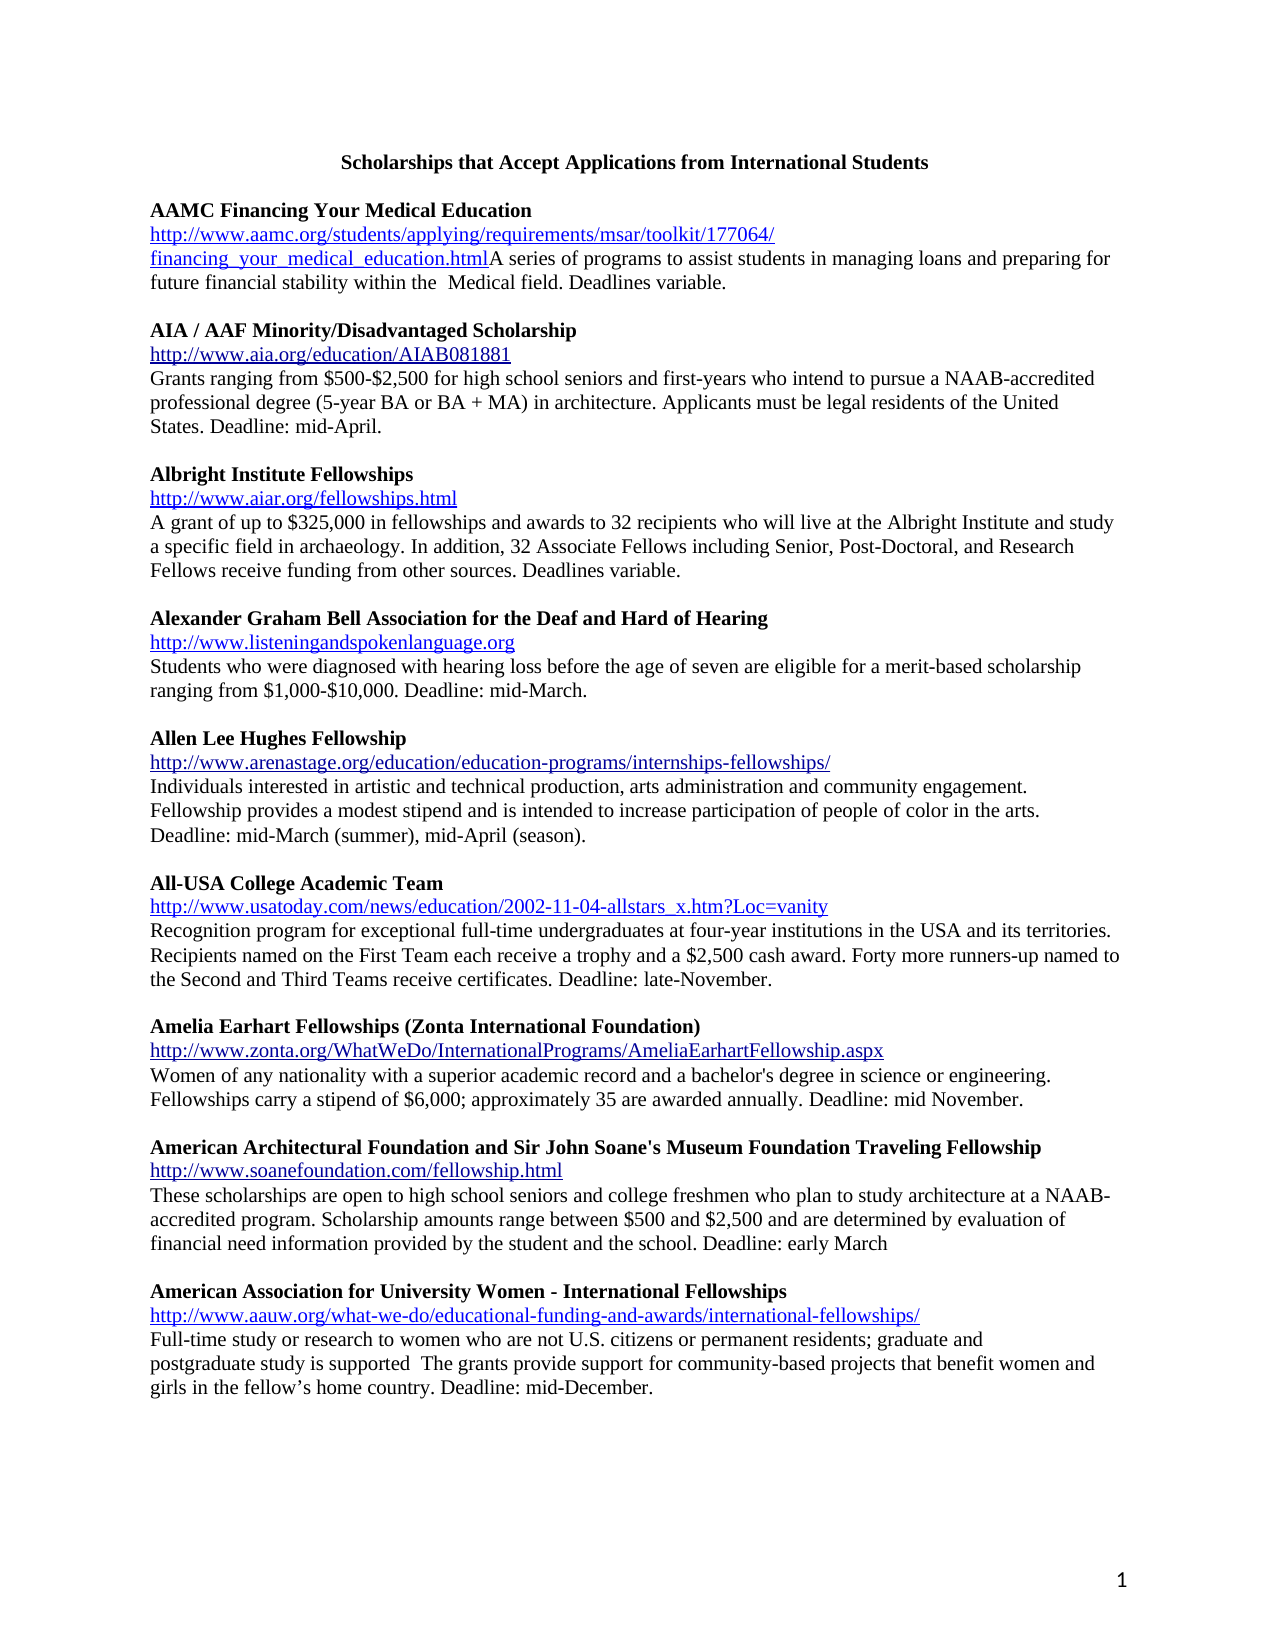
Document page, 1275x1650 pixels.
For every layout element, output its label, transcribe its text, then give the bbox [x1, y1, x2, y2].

text Individuals interested in artistic and technical production, arts administration and community engagement. Fellowship provides a modest stipend and is intended to increase participation of people of color in the arts. Deadline: mid-March (summer), mid-April (season). [150, 774, 1116, 847]
text Women of any nationality with a superior academic record and a bachelor's degree in science or engineering. Fellowships carry a stipend of $6,000; approximately 35 are awarded annually. Deadline: mid November. [150, 1063, 1116, 1111]
text Grants ranging from $500-$2,500 for high school seniors and first-years who intend to pursue a NAAB-accredited professional degree (5-year BA or BA + MA) in architecture. Applicants must be legal residents of the United States. Deadline: mid-April. [150, 366, 1110, 438]
subtitle Alexander Graham Bell Association for the Deaf and Hard of Hearing [150, 606, 1135, 630]
text AAMC Financing Your Medical Education [150, 198, 1135, 222]
text http://www.aauw.org/what-we-do/educational-funding-and-awards/international-fellowships/ [150, 1303, 1135, 1327]
text Full-time study or research to women who are not U.S. citizens or permanent residents; graduate and [150, 1327, 1135, 1351]
text http://www.aiar.org/fellowships.html [150, 486, 1135, 510]
text http://www.arenastage.org/education/education-programs/internships-fellowships/ [150, 751, 1135, 774]
text Recognition program for exceptional full-time undergraduates at four-year institutions in the USA and its territories. Recipients named on the First Team each receive a trophy and a $2,500 cash award. Forty more runners-up named to the Second and Third Teams receive certificates. Deadline: late-November. [150, 918, 1122, 991]
subtitle AIA / AAF Minority/Disadvantaged Scholarship [150, 318, 1135, 342]
text http://www.aia.org/education/AIAB081881 [150, 342, 1135, 366]
text These scholarships are open to high school seniors and college freshmen who plan to study architecture at a NAAB- accredited program. Scholarship amounts range between $500 and $2,500 and are determined by evaluation of financial need information provided by the student and the school. Deadline: early March [150, 1183, 1116, 1255]
subtitle Allen Lee Hughes Fellowship [150, 727, 1135, 751]
text http://www.soanefoundation.com/fellowship.html [150, 1159, 1135, 1183]
subtitle Amelia Earhart Fellowships (Zonta International Foundation) [150, 1015, 1135, 1039]
text Students who were diagnosed with hearing loss before the age of seven are eligible for a merit-based scholarship ranging from $1,000-$10,000. Deadline: mid-March. [150, 654, 1116, 702]
text A grant of up to $325,000 in fellowships and awards to 32 recipients who will live at the Albright Institute and study a specific field in archaeology. In addition, 32 Associate Fellows including Senior, Post-Doctoral, and Research Fellows receive funding from other sources. Deadlines variable. [150, 510, 1116, 582]
text postgraduate study is supported The grants provide support for community-based projects that benefit women and girls in the fellow’s home country. Deadline: mid-December. [150, 1351, 1116, 1399]
subtitle All-USA College Academic Team [150, 871, 1135, 895]
text http://www.listeningandspokenlanguage.org [150, 630, 1116, 654]
subtitle Scholarships that Accept Applications from International Students [150, 150, 1135, 174]
subtitle Albright Institute Fellowships [150, 462, 1135, 486]
text http://www.aamc.org/students/applying/requirements/msar/toolkit/177064/financing_your_medical_education.htmlA series of programs to assist students in managing loans and preparing for future financial stability within the Medical field. Deadlines variable. [150, 222, 1116, 294]
subtitle American Architectural Foundation and Sir John Soane's Museum Foundation Traveling Fellowship [150, 1135, 1135, 1159]
text http://www.usatoday.com/news/education/2002-11-04-allstars_x.htm?Loc=vanity [150, 895, 1135, 918]
subtitle American Association for University Women - International Fellowships [150, 1279, 1135, 1303]
text http://www.zonta.org/WhatWeDo/InternationalPrograms/AmeliaEarhartFellowship.aspx [150, 1039, 1135, 1063]
